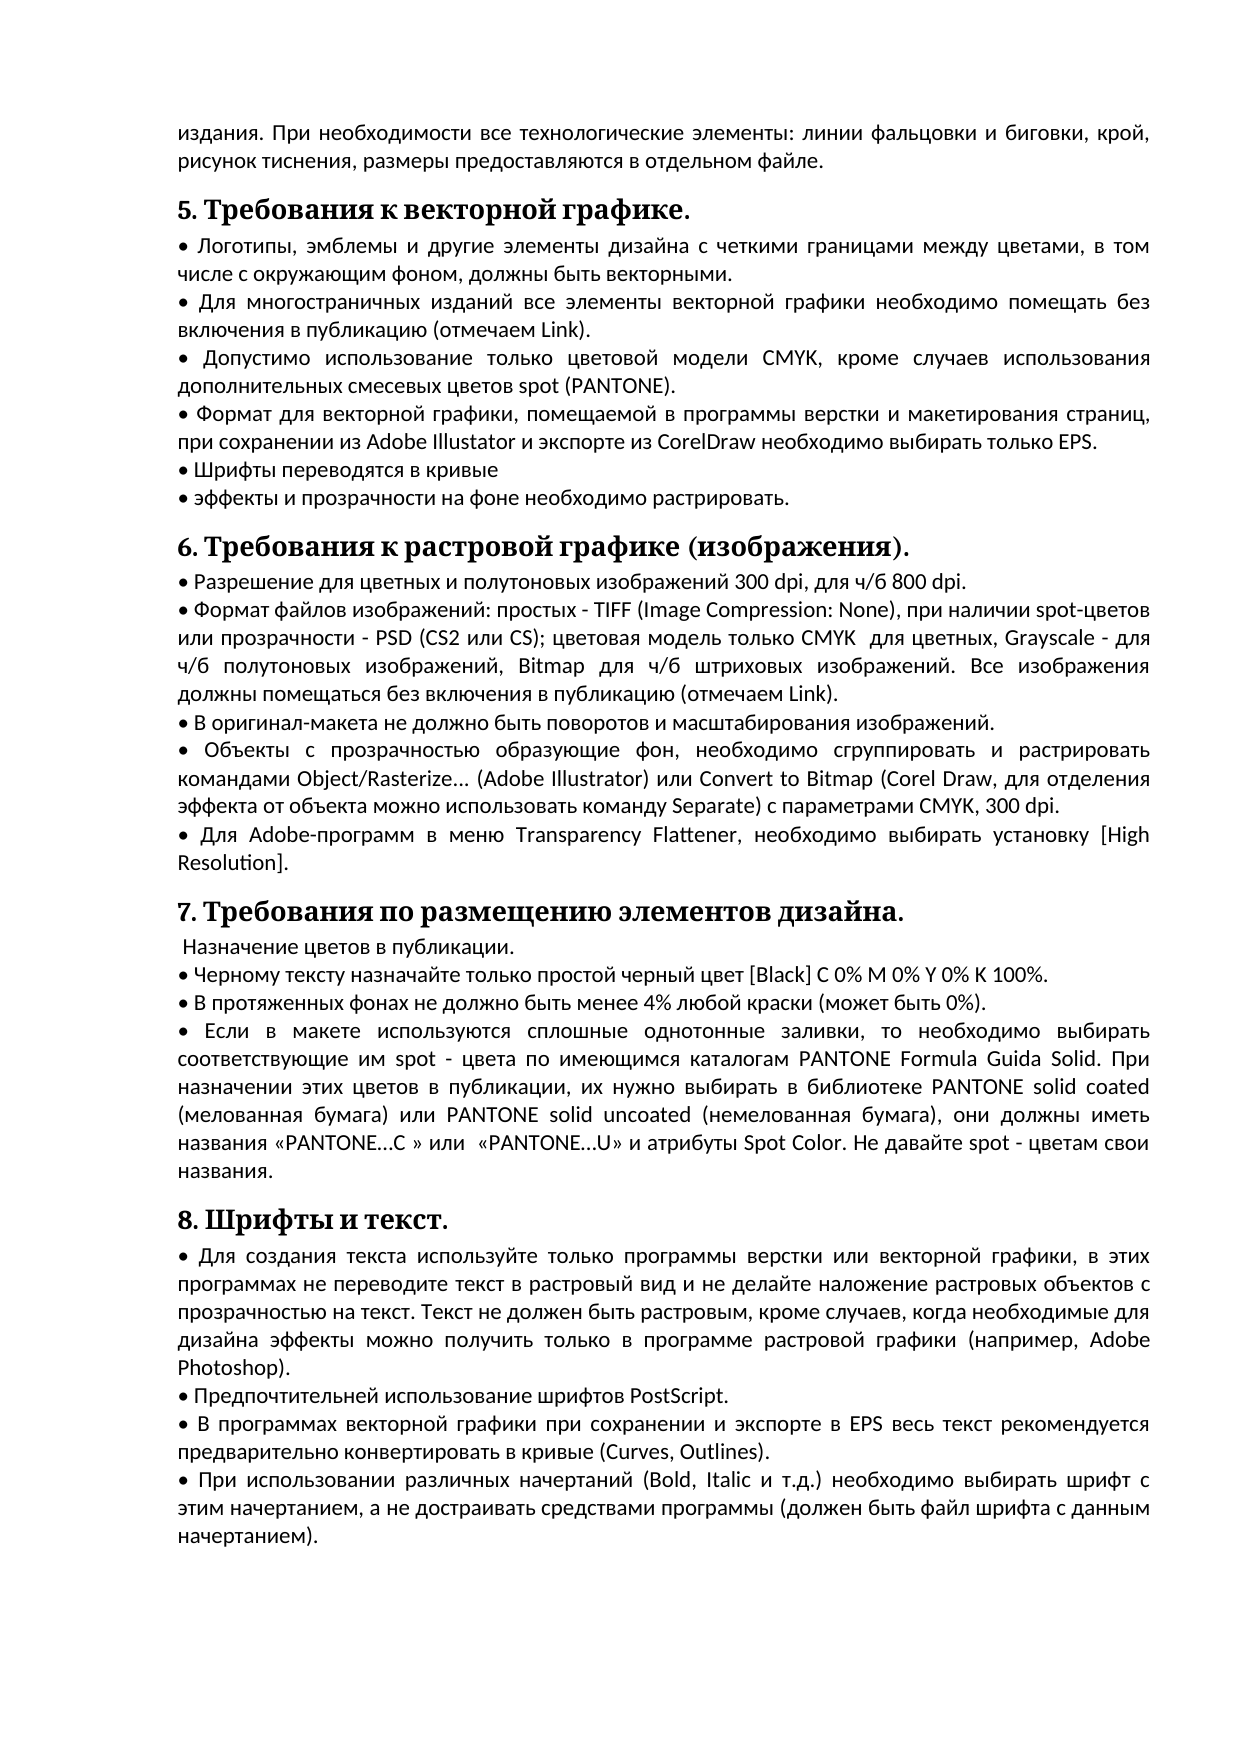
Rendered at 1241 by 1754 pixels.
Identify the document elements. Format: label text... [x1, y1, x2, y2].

text • Шрифты переводятся в кривые [177, 455, 1152, 483]
text • В оригинал-макета не должно быть поворотов и масштабирования изображений. [177, 708, 1152, 736]
subtitle 5. Требования к векторной графике. [177, 195, 1152, 226]
text Назначение цветов в публикации. [177, 932, 1152, 960]
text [177, 118, 1152, 174]
text • Для многостраничных изданий все элементы векторной графики необходимо помещать без включения в публикацию (отмечаем Link). [177, 287, 1152, 343]
text • В программах векторной графики при сохранении и экспорте в EPS весь текст рекомендуется предварительно конвертировать в кривые (Curves, Outlines). [177, 1409, 1152, 1465]
text • Допустимо использование только цветовой модели CMYK, кроме случаев использования дополнительных смесевых цветов spot (PANTONE). [177, 343, 1152, 399]
text • Предпочтительней использование шрифтов PostScript. [177, 1381, 1152, 1409]
text • Объекты с прозрачностью образующие фон, необходимо сгруппировать и растрировать командами Object/Rasterize... (Adobe Illustrator) или Convert to Bitmap (Corel Draw, для отделения эффекта от объекта можно использовать команду Separate) с параметрами CMYK, 300 dpi. [177, 736, 1152, 820]
text • При использовании различных начертаний (Bold, Italic и т.д.) необходимо выбирать шрифт с этим начертанием, а не достраивать средствами программы (должен быть файл шрифта с данным начертанием). [177, 1465, 1152, 1549]
text • Для Adobe-программ в меню Transparency Flattener, необходимо выбирать установку [High Resolution]. [177, 820, 1152, 876]
text • Если в макете используются сплошные однотонные заливки, то необходимо выбирать соответствующие им spot - цвета по имеющимся каталогам PANTONE Formula Guida Solid. При назначении этих цветов в публикации, их нужно выбирать в библиотеке PANTONE solid coated (мелованная бумага) или PANTONE solid uncoated (немелованная бумага), они должны иметь названия «PANTONE…C » или «PANTONE…U» и атрибуты Spot Color. Не давайте spot - цветам свои названия. [177, 1016, 1152, 1184]
text • Формат для векторной графики, помещаемой в программы верстки и макетирования страниц, при сохранении из Adobe Illustator и экспорте из CorelDraw необходимо выбирать только EPS. [177, 399, 1152, 455]
subtitle 6. Требования к растровой графике (изображения). [177, 532, 1152, 563]
text • Черному тексту назначайте только простой черный цвет [Black] C 0% M 0% Y 0% K 100%. [177, 960, 1152, 988]
text • Формат файлов изображений: простых - TIFF (Image Compression: None), при наличии spot-цветов или прозрачности - PSD (CS2 или CS); цветовая модель только CMYK для цветных, Grayscale - для ч/б полутоновых изображений, Bitmap для ч/б штриховых изображений. Все изображения должны помещаться без включения в публикацию (отмечаем Link). [177, 596, 1152, 708]
text • Для создания текста используйте только программы верстки или векторной графики, в этих программах не переводите текст в растровый вид и не делайте наложение растровых объектов с прозрачностью на текст. Текст не должен быть растровым, кроме случаев, когда необходимые для дизайна эффекты можно получить только в программе растровой графики (например, Adobe Photoshop). [177, 1241, 1152, 1381]
text • Логотипы, эмблемы и другие элементы дизайна с четкими границами между цветами, в том числе с окружающим фоном, должны быть векторными. [177, 231, 1152, 287]
text • эффекты и прозрачности на фоне необходимо растрировать. [177, 483, 1152, 511]
subtitle 7. Требования по размещению элементов дизайна. [177, 897, 1152, 928]
subtitle 8. Шрифты и текст. [177, 1205, 1152, 1236]
text • Разрешение для цветных и полутоновых изображений 300 dpi, для ч/б 800 dpi. [177, 567, 1152, 596]
text • В протяженных фонах не должно быть менее 4% любой краски (может быть 0%). [177, 988, 1152, 1016]
